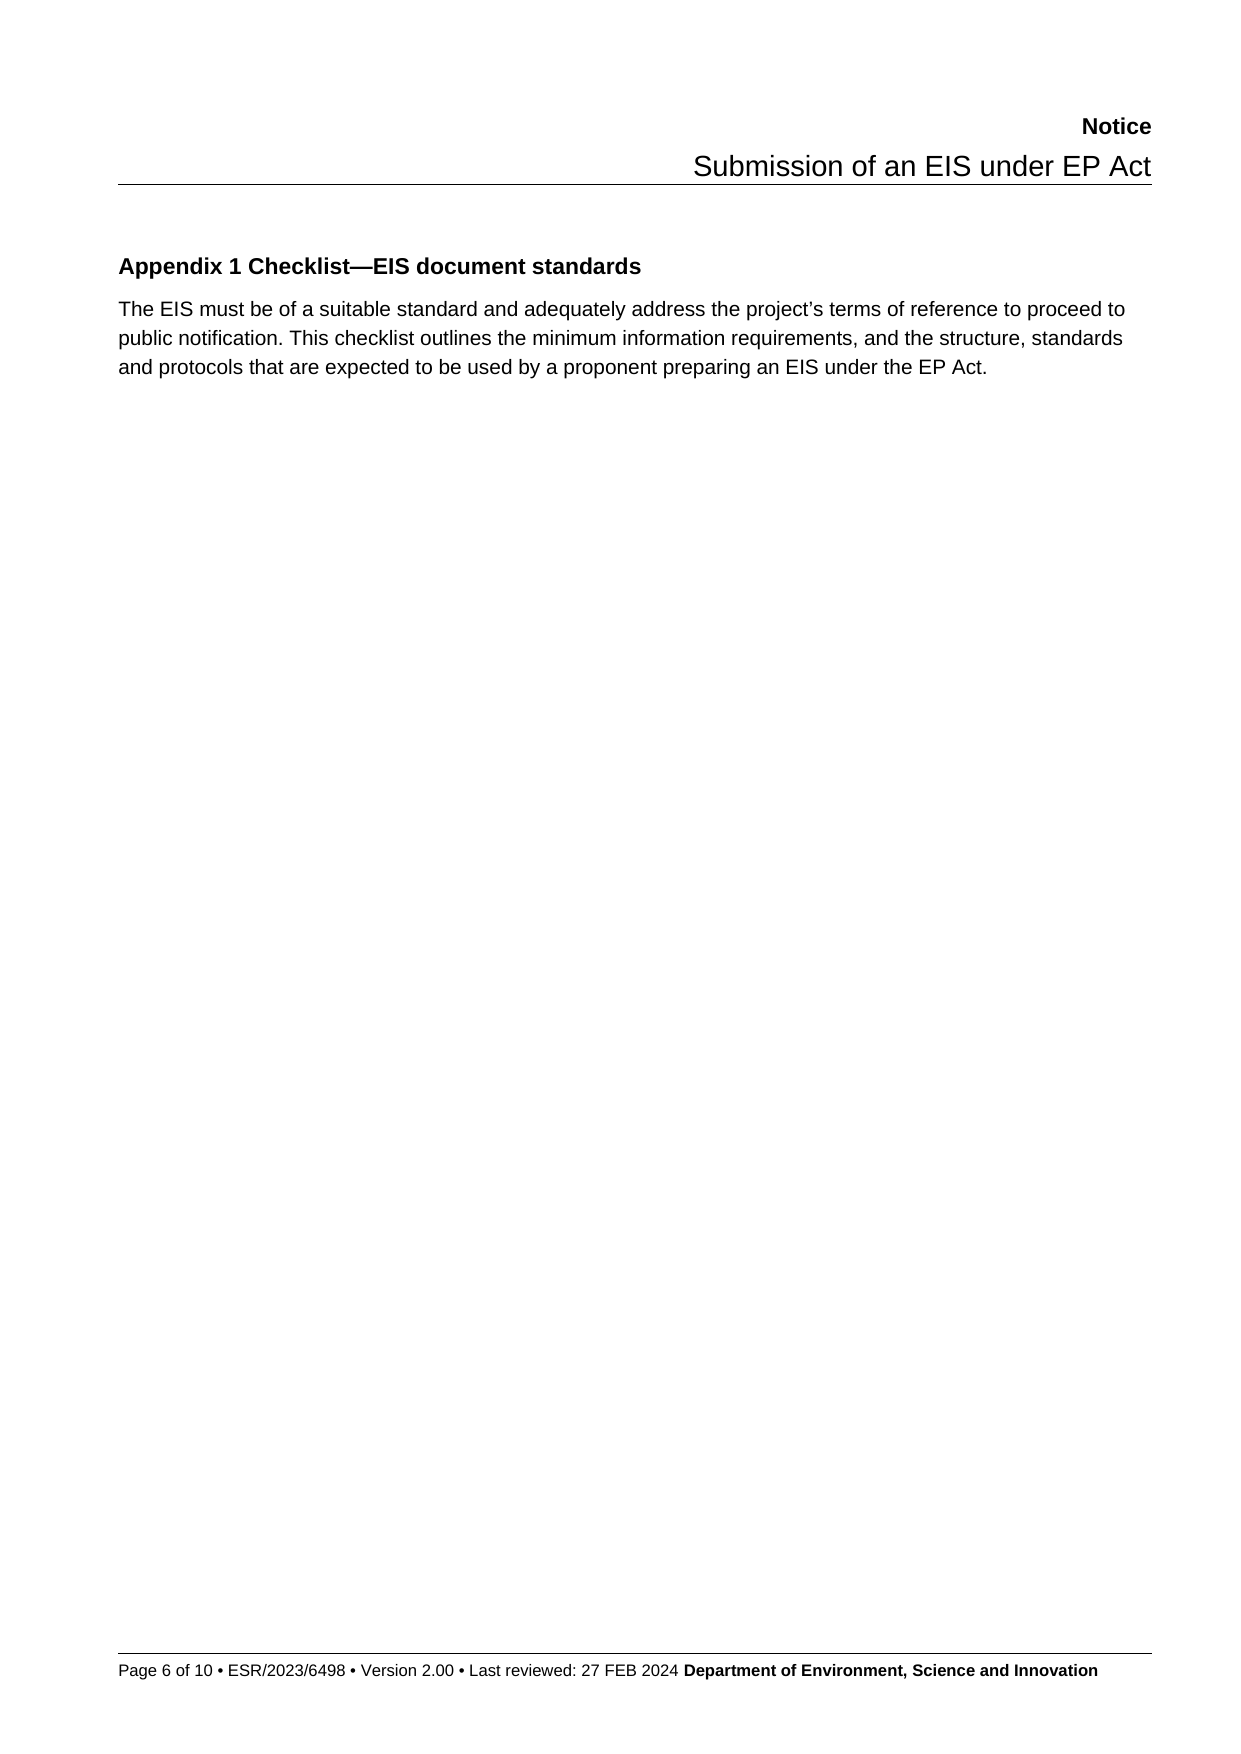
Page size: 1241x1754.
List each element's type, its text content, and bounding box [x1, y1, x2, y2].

subtitle Appendix 1 Checklist—EIS document standards [118, 251, 1152, 280]
text The EIS must be of a suitable standard and adequately address the project’s terms of reference to proceed to public notification. This checklist outlines the minimum information requirements, and the structure, standards and protocols that are expected to be used by a proponent preparing an EIS under the EP Act. [118, 293, 1152, 380]
